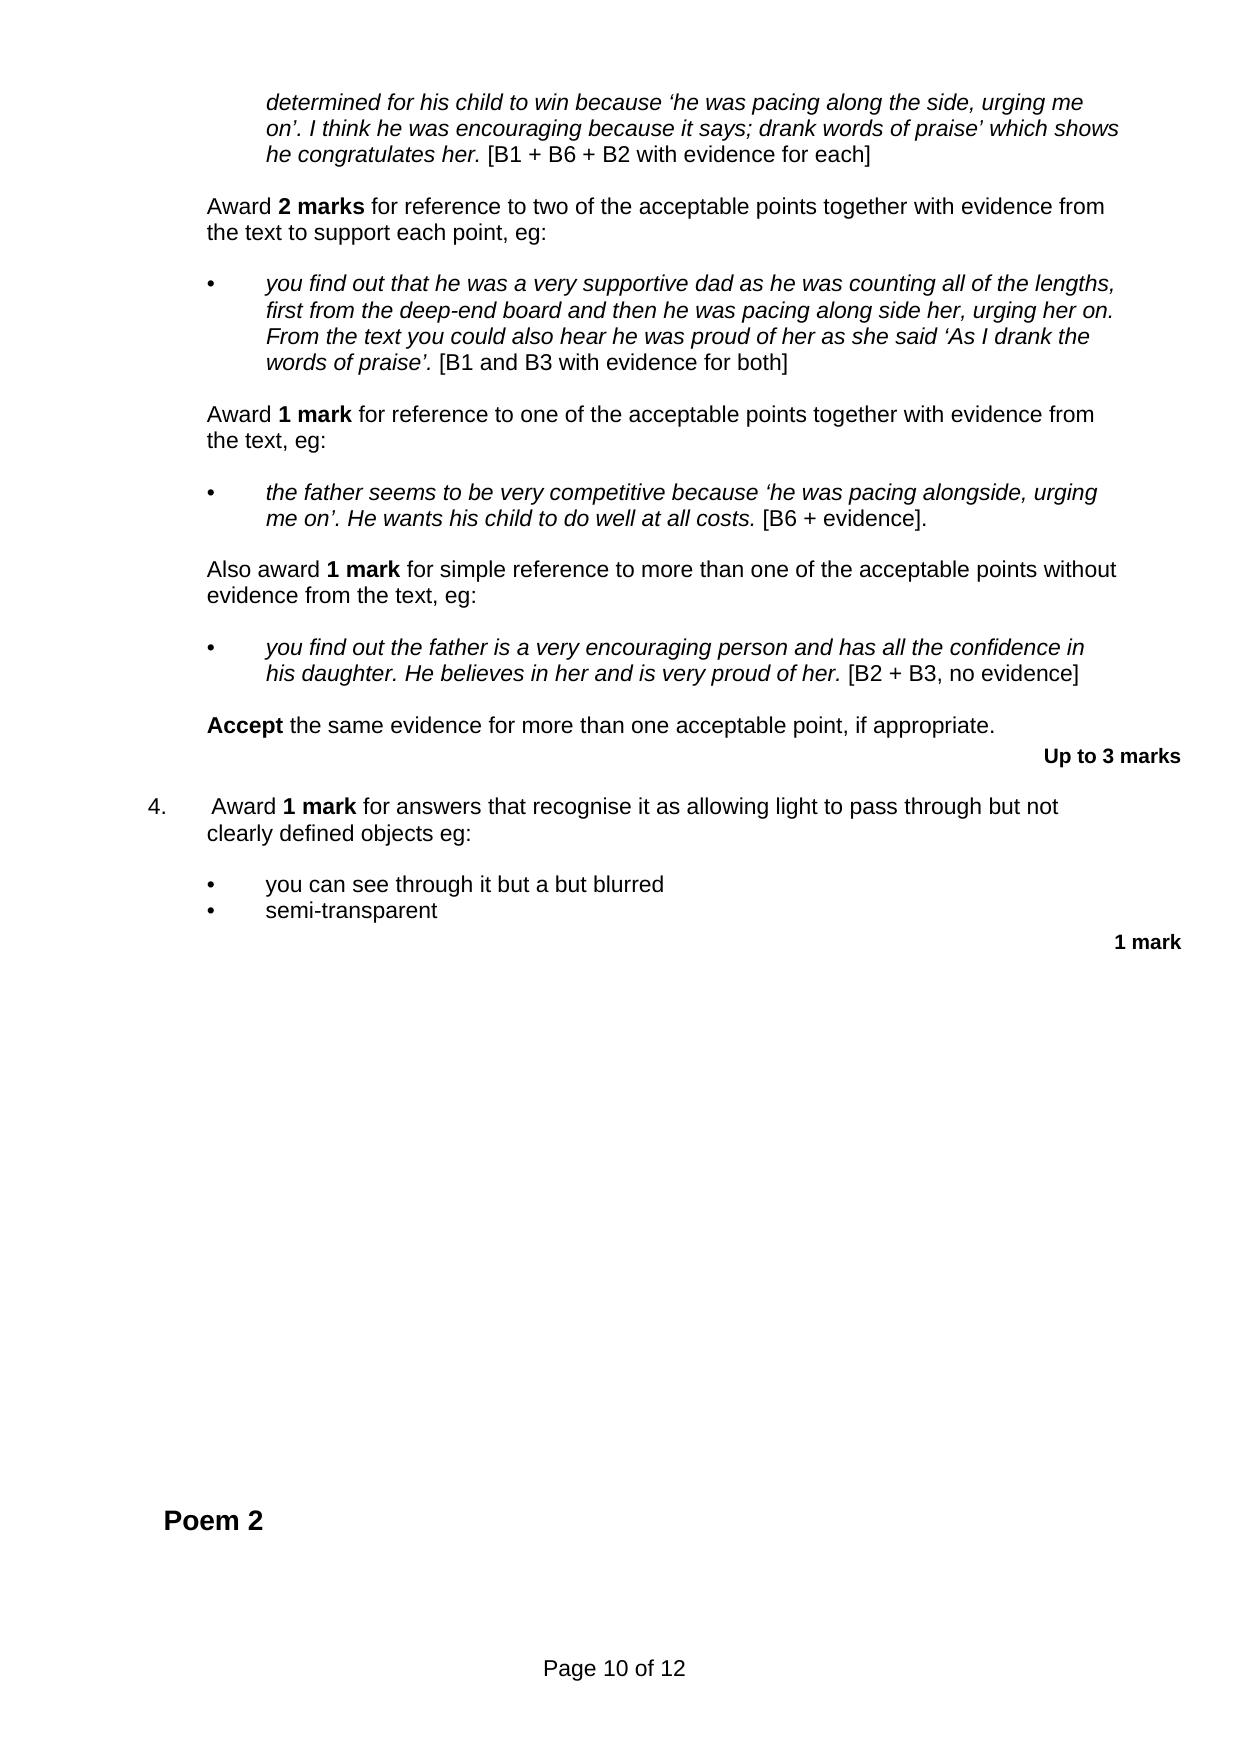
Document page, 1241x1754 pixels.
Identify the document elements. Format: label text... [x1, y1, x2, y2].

text Up to 3 marks [148, 744, 1181, 768]
text • you find out the father is a very encouraging person and has all the confidence in his daughter. He believes in her and is very proud of her. [B2 + B3, no evidence] [207, 634, 1122, 687]
text • the father seems to be very competitive because ‘he was pacing alongside, urging me on’. He wants his child to do well at all costs. [B6 + evidence]. [207, 478, 1122, 531]
text 1 mark [148, 930, 1181, 954]
text • you find out that he was a very supportive dad as he was counting all of the lengths, first from the deep-end board and then he was pacing along side her, urging her on. From the text you could also hear he was proud of her as she said ‘As I drank the words of praise’. [B1 and B3 with evidence for both] [207, 270, 1122, 376]
text 4. Award 1 mark for answers that recognise it as allowing light to pass through but not clearly defined objects eg: [148, 793, 1122, 846]
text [207, 88, 1122, 168]
text • semi-transparent [207, 897, 1122, 923]
text Accept the same evidence for more than one acceptable point, if appropriate. [207, 712, 1122, 738]
text Poem 2 [163, 1504, 1176, 1537]
text Award 1 mark for reference to one of the acceptable points together with evidence from the text, eg: [207, 401, 1122, 453]
text • you can see through it but a but blurred [207, 871, 1122, 897]
text Award 2 marks for reference to two of the acceptable points together with evidence from the text to support each point, eg: [207, 193, 1122, 245]
text Also award 1 mark for simple reference to more than one of the acceptable points without evidence from the text, eg: [207, 556, 1122, 609]
